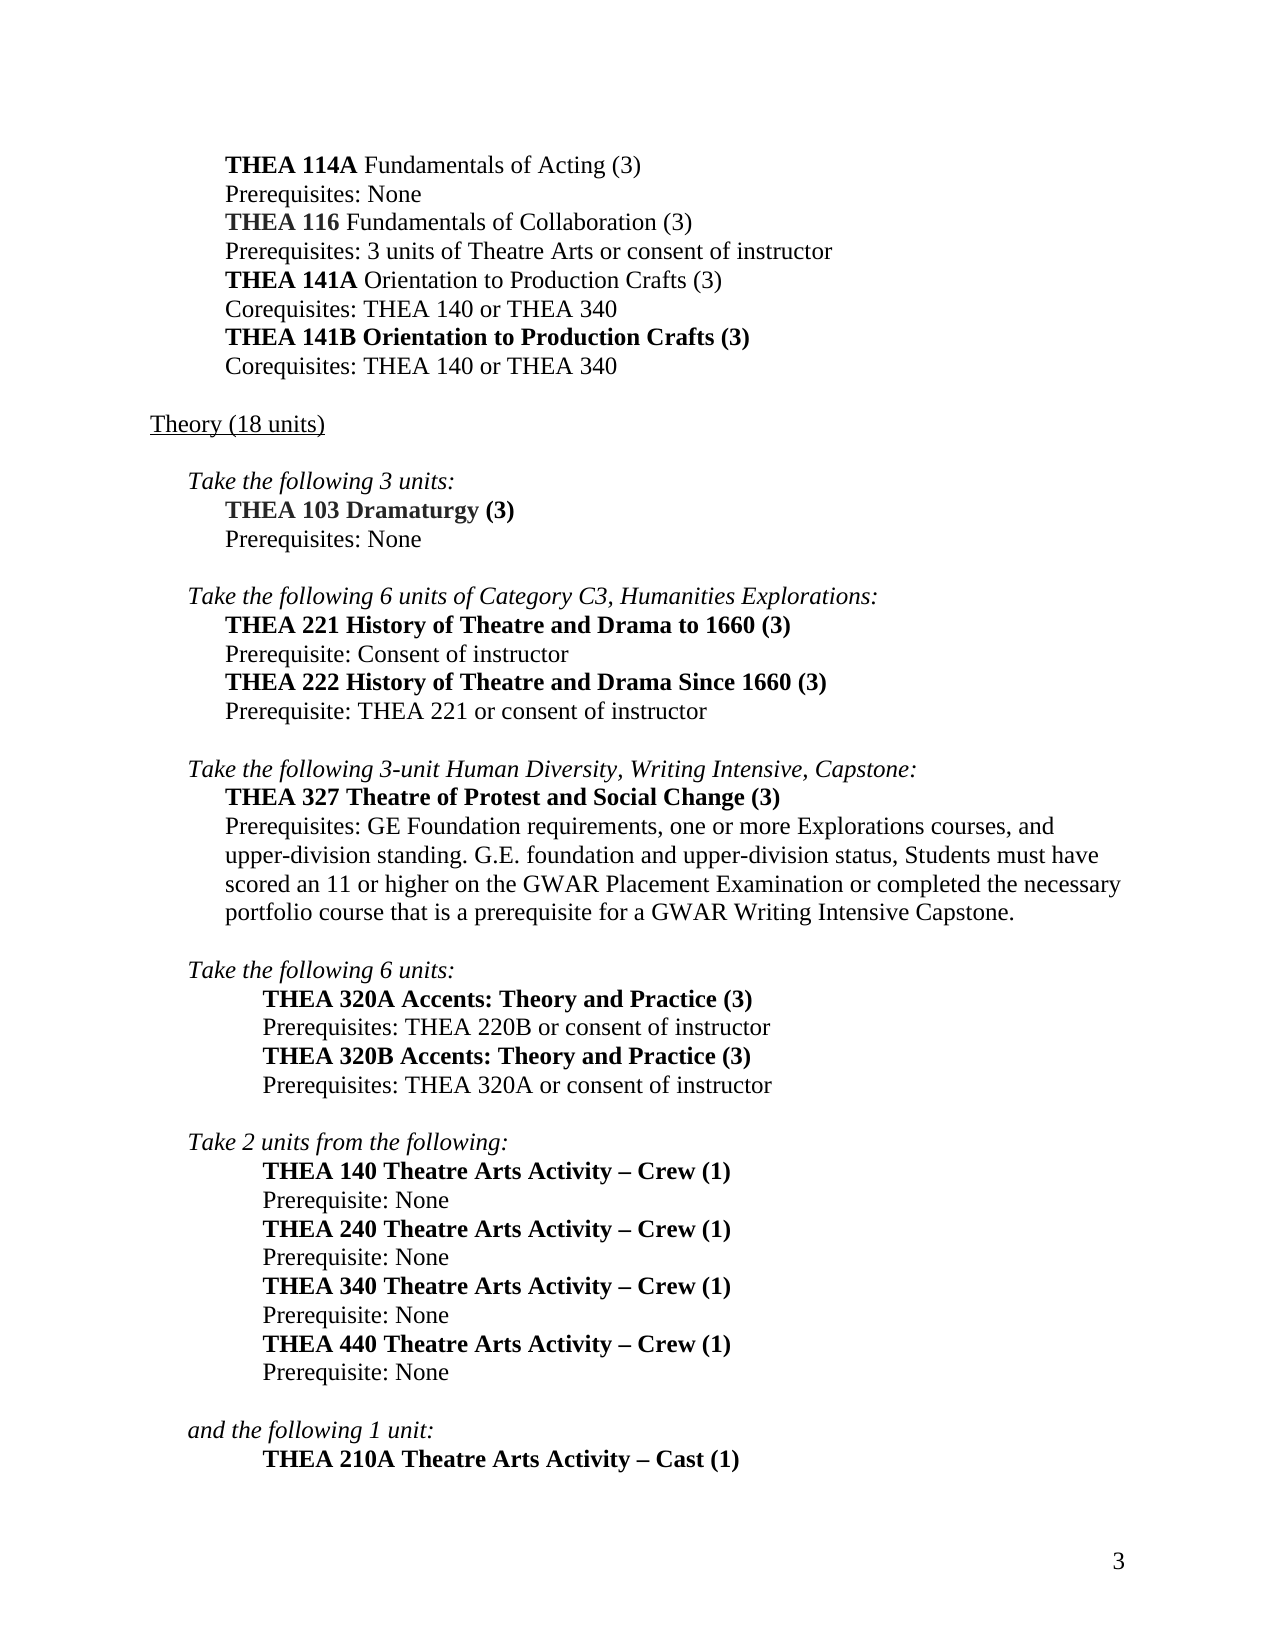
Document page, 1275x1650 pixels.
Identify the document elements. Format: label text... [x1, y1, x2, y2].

text Prerequisites: THEA 320A or consent of instructor [262, 1070, 1125, 1099]
text THEA 116 Fundamentals of Collaboration (3) [225, 207, 1125, 236]
text THEA 327 Theatre of Protest and Social Change (3) Prerequisites: GE Foundation requirements, one or more Explorations courses, and upper-division standing. G.E. foundation and upper-division status, Students must have scored an 11 or higher on the GWAR Placement Examination or completed the necessary portfolio course that is a prerequisite for a GWAR Writing Intensive Capstone. [225, 782, 1125, 926]
list THEA 320B Accents: Theory and Practice (3) [262, 1041, 1125, 1070]
list THEA 320A Accents: Theory and Practice (3) [262, 984, 1125, 1012]
text Prerequisites: THEA 220B or consent of instructor [187, 1012, 1125, 1041]
text Take the following 6 units of Category C3, Humanities Explorations: [187, 581, 1125, 610]
text THEA 222 History of Theatre and Drama Since 1660 (3) Prerequisite: THEA 221 or consent of instructor [225, 667, 1125, 725]
text Prerequisite: None [262, 1300, 1125, 1329]
text THEA 103 Dramaturgy (3) Prerequisites: None [225, 495, 1125, 552]
text Prerequisite: None [262, 1357, 1125, 1386]
text Take 2 units from the following: [187, 1127, 1125, 1156]
text Take the following 3-unit Human Diversity, Writing Intensive, Capstone: [187, 754, 1125, 782]
text THEA 114A Fundamentals of Acting (3) Prerequisites: None [225, 150, 1125, 207]
text and the following 1 unit: [187, 1415, 1125, 1444]
text Take the following 6 units: [187, 955, 1125, 984]
text THEA 141A Orientation to Production Crafts (3) Corequisites: THEA 140 or THEA 340 [225, 265, 1125, 322]
text THEA 141B Orientation to Production Crafts (3) Corequisites: THEA 140 or THEA 340 [225, 322, 1125, 380]
text Theory (18 units) [150, 409, 1125, 437]
text THEA 140 Theatre Arts Activity – Crew (1) [262, 1156, 1125, 1185]
text THEA 340 Theatre Arts Activity – Crew (1) [262, 1271, 1125, 1300]
text THEA 210A Theatre Arts Activity – Cast (1) [262, 1444, 1125, 1472]
text Prerequisite: None [262, 1185, 1125, 1214]
text THEA 240 Theatre Arts Activity – Crew (1) [262, 1214, 1125, 1242]
text THEA 221 History of Theatre and Drama to 1660 (3) Prerequisite: Consent of instructor [225, 610, 1125, 667]
text THEA 440 Theatre Arts Activity – Crew (1) [262, 1329, 1125, 1357]
text Prerequisite: None [262, 1242, 1125, 1271]
text Take the following 3 units: [187, 466, 1125, 495]
text Prerequisites: 3 units of Theatre Arts or consent of instructor [225, 236, 1125, 265]
